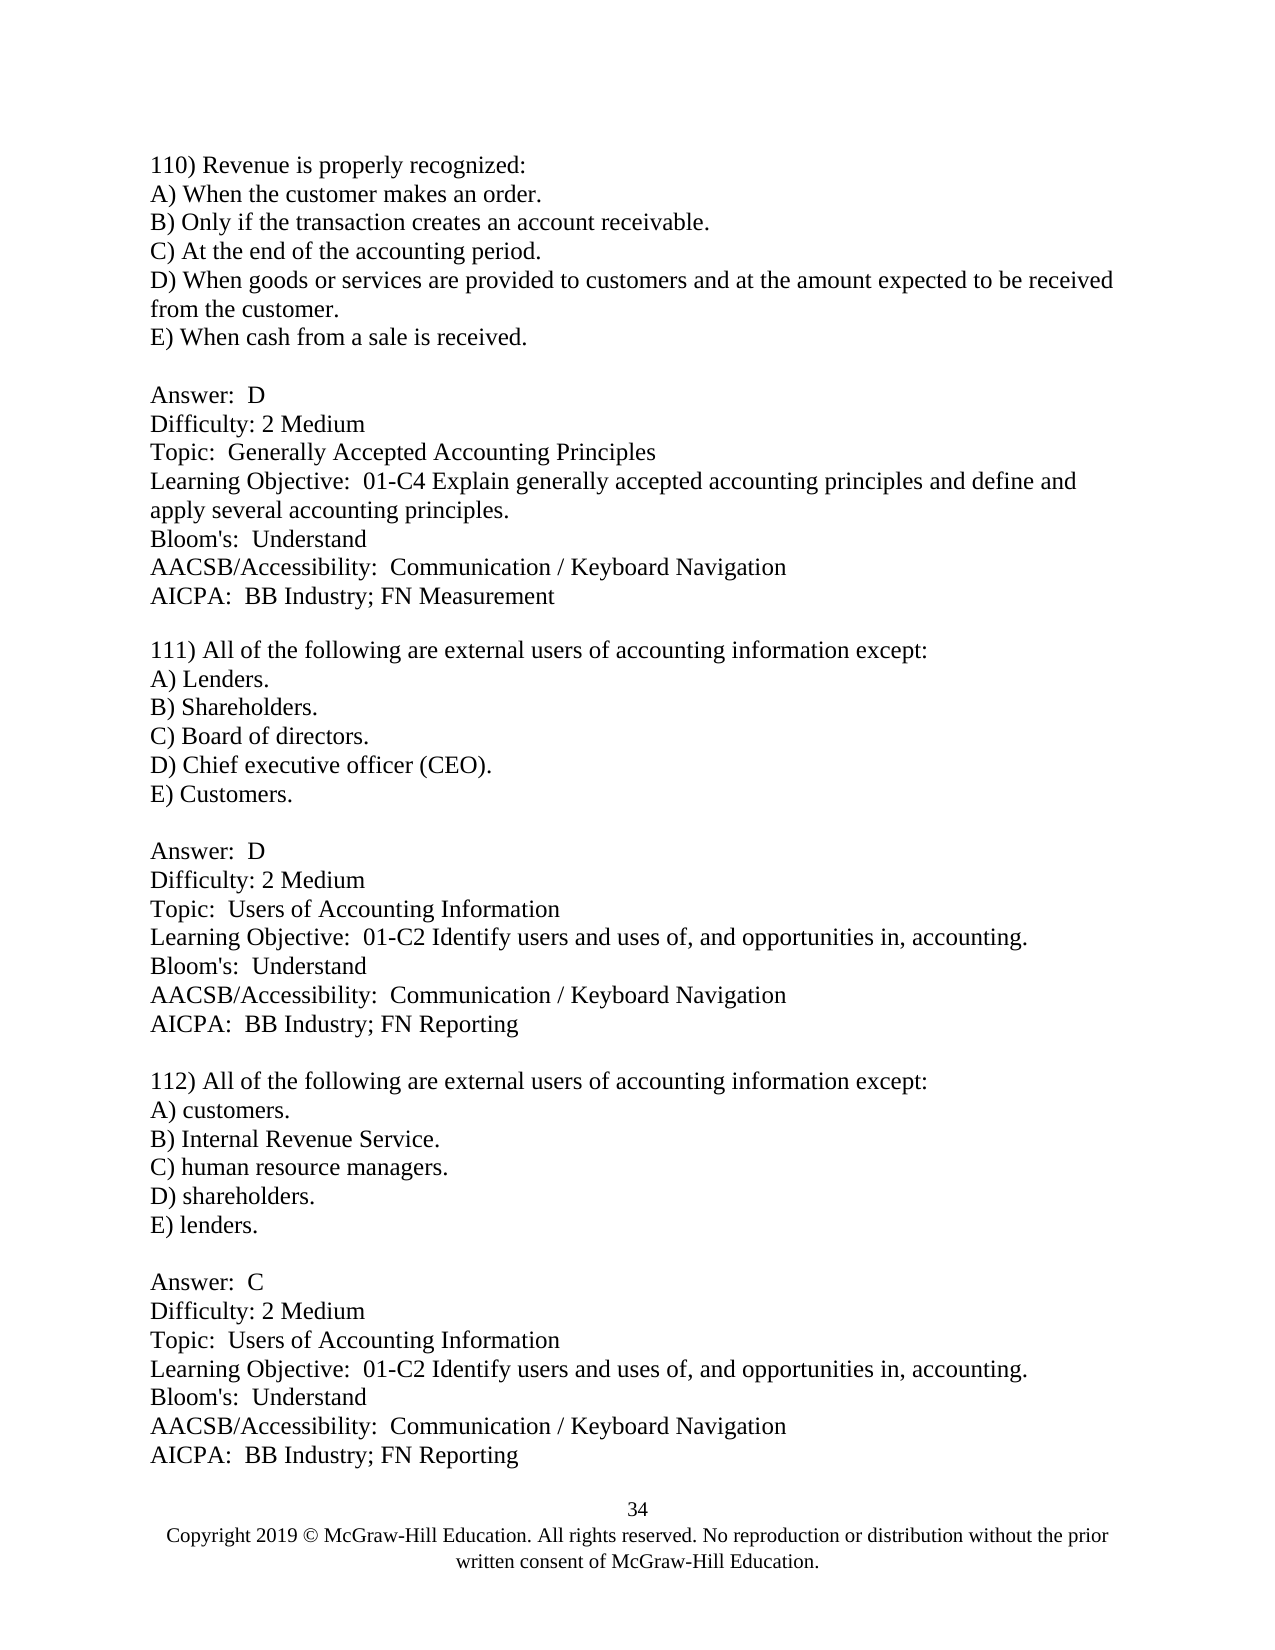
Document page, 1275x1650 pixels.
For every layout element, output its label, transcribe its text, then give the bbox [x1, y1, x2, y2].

text E) lenders. [150, 1210, 1125, 1239]
text 112) All of the following are external users of accounting information except: [150, 1066, 1125, 1095]
text AACSB/Accessibility: Communication / Keyboard Navigation [150, 980, 1125, 1009]
text D) Chief executive officer (CEO). [150, 750, 1125, 779]
text Bloom's: Understand [150, 951, 1125, 980]
text Answer: D [150, 836, 1125, 865]
text D) shareholders. [150, 1181, 1125, 1210]
text C) Board of directors. [150, 721, 1125, 750]
text C) At the end of the accounting period. [150, 236, 1125, 265]
text Answer: C [150, 1267, 1125, 1296]
text Topic: Users of Accounting Information [150, 1325, 1125, 1354]
text B) Shareholders. [150, 692, 1125, 721]
text AICPA: BB Industry; FN Measurement [150, 581, 1125, 610]
text Difficulty: 2 Medium [150, 865, 1125, 894]
text Topic: Users of Accounting Information [150, 894, 1125, 922]
text AICPA: BB Industry; FN Reporting [150, 1009, 1125, 1037]
text B) Only if the transaction creates an account receivable. [150, 207, 1125, 236]
text Difficulty: 2 Medium [150, 409, 1125, 437]
text Answer: D [150, 380, 1125, 409]
text Learning Objective: 01-C2 Identify users and uses of, and opportunities in, accounting. [150, 922, 1125, 951]
text Bloom's: Understand [150, 1382, 1125, 1411]
text D) When goods or services are provided to customers and at the amount expected to be received from the customer. [150, 265, 1125, 322]
text Difficulty: 2 Medium [150, 1296, 1125, 1325]
text AICPA: BB Industry; FN Reporting [150, 1440, 1125, 1469]
text 110) Revenue is properly recognized: [150, 150, 1125, 179]
text A) Lenders. [150, 664, 1125, 692]
text B) Internal Revenue Service. [150, 1124, 1125, 1152]
text 111) All of the following are external users of accounting information except: [150, 635, 1125, 664]
text Learning Objective: 01-C2 Identify users and uses of, and opportunities in, accounting. [150, 1354, 1125, 1382]
text AACSB/Accessibility: Communication / Keyboard Navigation [150, 552, 1125, 581]
text Learning Objective: 01-C4 Explain generally accepted accounting principles and define and apply several accounting principles. [150, 466, 1125, 524]
text E) When cash from a sale is received. [150, 322, 1125, 351]
text AACSB/Accessibility: Communication / Keyboard Navigation [150, 1411, 1125, 1440]
text C) human resource managers. [150, 1152, 1125, 1181]
text A) customers. [150, 1095, 1125, 1124]
text A) When the customer makes an order. [150, 179, 1125, 207]
text Topic: Generally Accepted Accounting Principles [150, 437, 1125, 466]
text E) Customers. [150, 779, 1125, 807]
text Bloom's: Understand [150, 524, 1125, 552]
